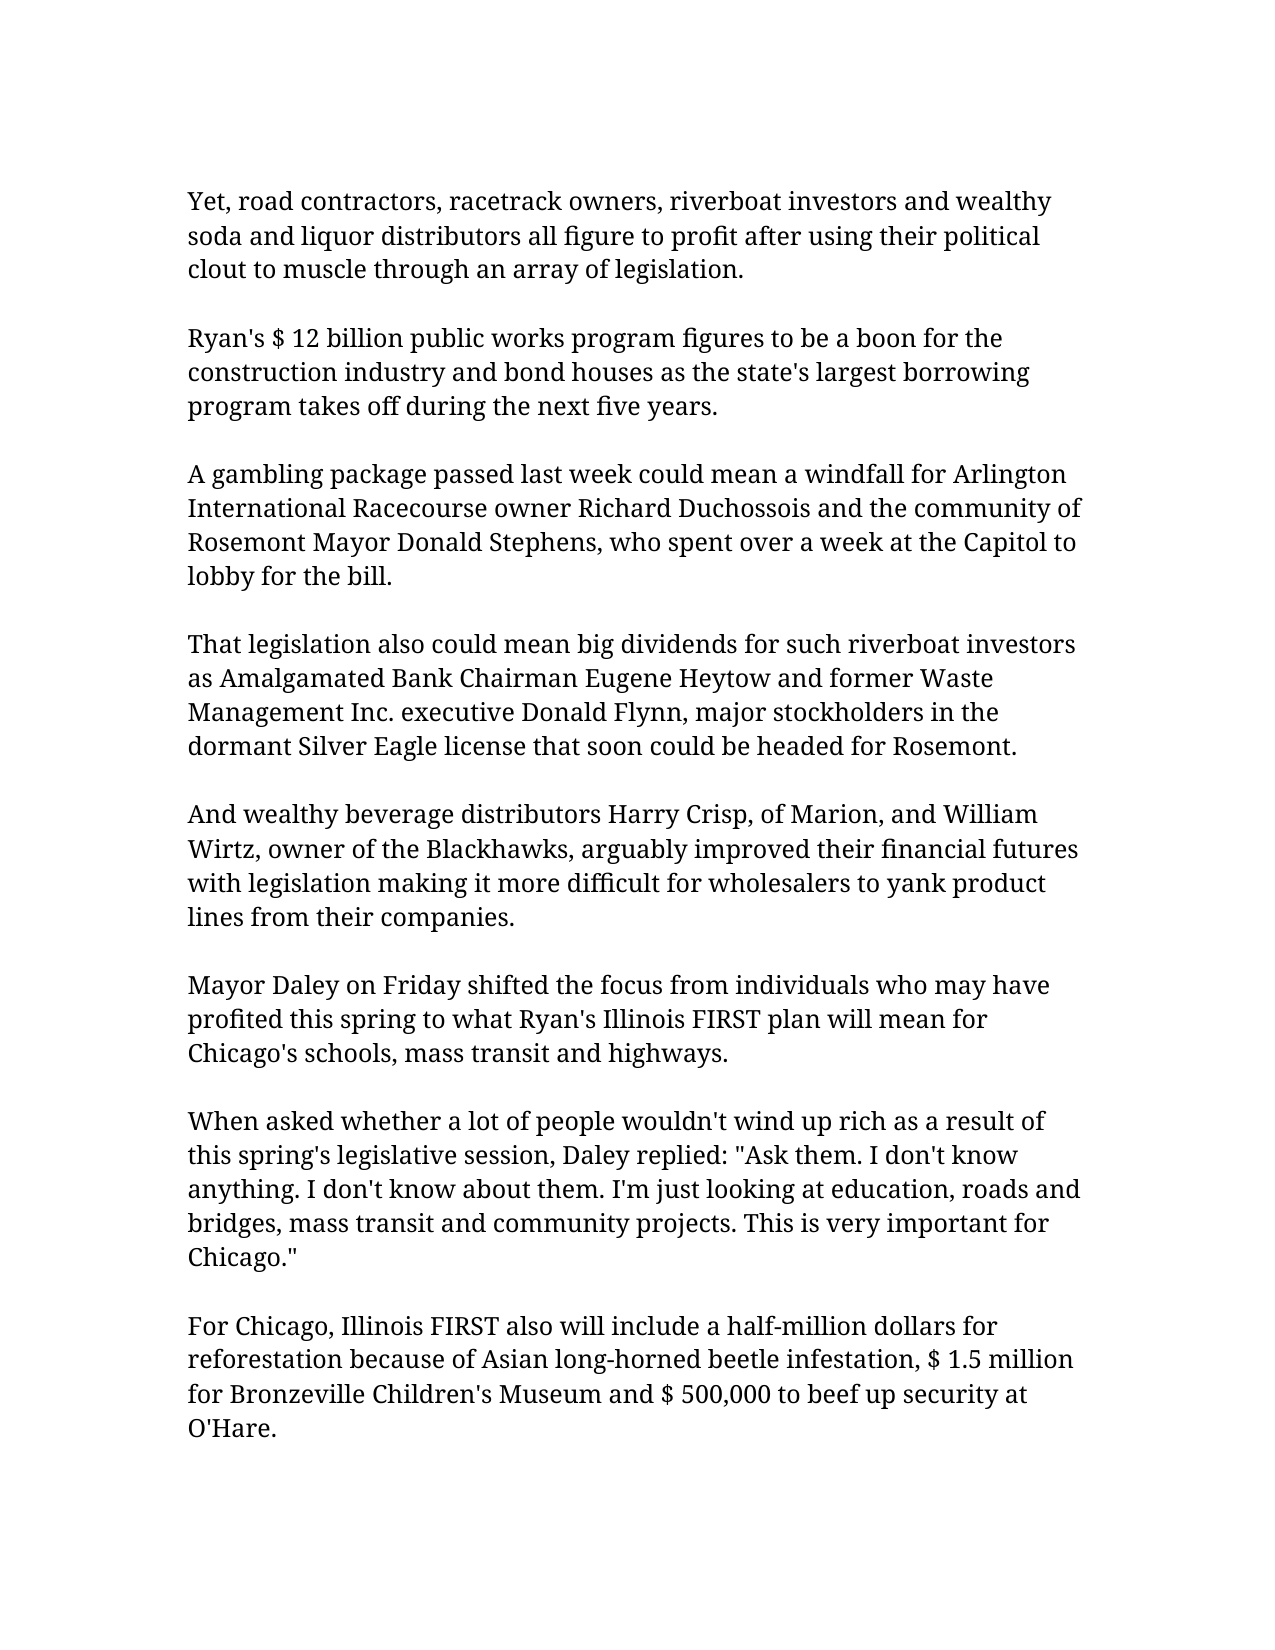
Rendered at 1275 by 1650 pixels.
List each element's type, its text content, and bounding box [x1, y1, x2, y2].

text Mayor Daley on Friday shifted the focus from individuals who may have profited this spring to what Ryan's Illinois FIRST plan will mean for Chicago's schools, mass transit and highways. [187, 967, 1087, 1070]
text And wealthy beverage distributors Harry Crisp, of Marion, and William Wirtz, owner of the Blackhawks, arguably improved their financial futures with legislation making it more difficult for wholesalers to yank product lines from their companies. [187, 797, 1087, 933]
text Yet, road contractors, racetrack owners, riverboat investors and wealthy soda and liquor distributors all figure to profit after using their political clout to muscle through an array of legislation. [187, 184, 1087, 286]
text When asked whether a lot of people wouldn't wind up rich as a result of this spring's legislative session, Daley replied: "Ask them. I don't know anything. I don't know about them. I'm just looking at education, roads and bridges, mass transit and community projects. This is very important for Chicago." [187, 1104, 1087, 1274]
text That legislation also could mean big dividends for such riverboat investors as Amalgamated Bank Chairman Eugene Heytow and former Waste Management Inc. executive Donald Flynn, major stockholders in the dormant Silver Eagle license that soon could be headed for Rosemont. [187, 627, 1087, 763]
text For Chicago, Illinois FIRST also will include a half-million dollars for reforestation because of Asian long-horned beetle infestation, $ 1.5 million for Bronzeville Children's Museum and $ 500,000 to beef up security at O'Hare. [187, 1308, 1087, 1444]
text Ryan's $ 12 billion public works program figures to be a boon for the construction industry and bond houses as the state's largest borrowing program takes off during the next five years. [187, 320, 1087, 422]
text A gambling package passed last week could mean a windfall for Arlington International Racecourse owner Richard Duchossois and the community of Rosemont Mayor Donald Stephens, who spent over a week at the Capitol to lobby for the bill. [187, 457, 1087, 593]
